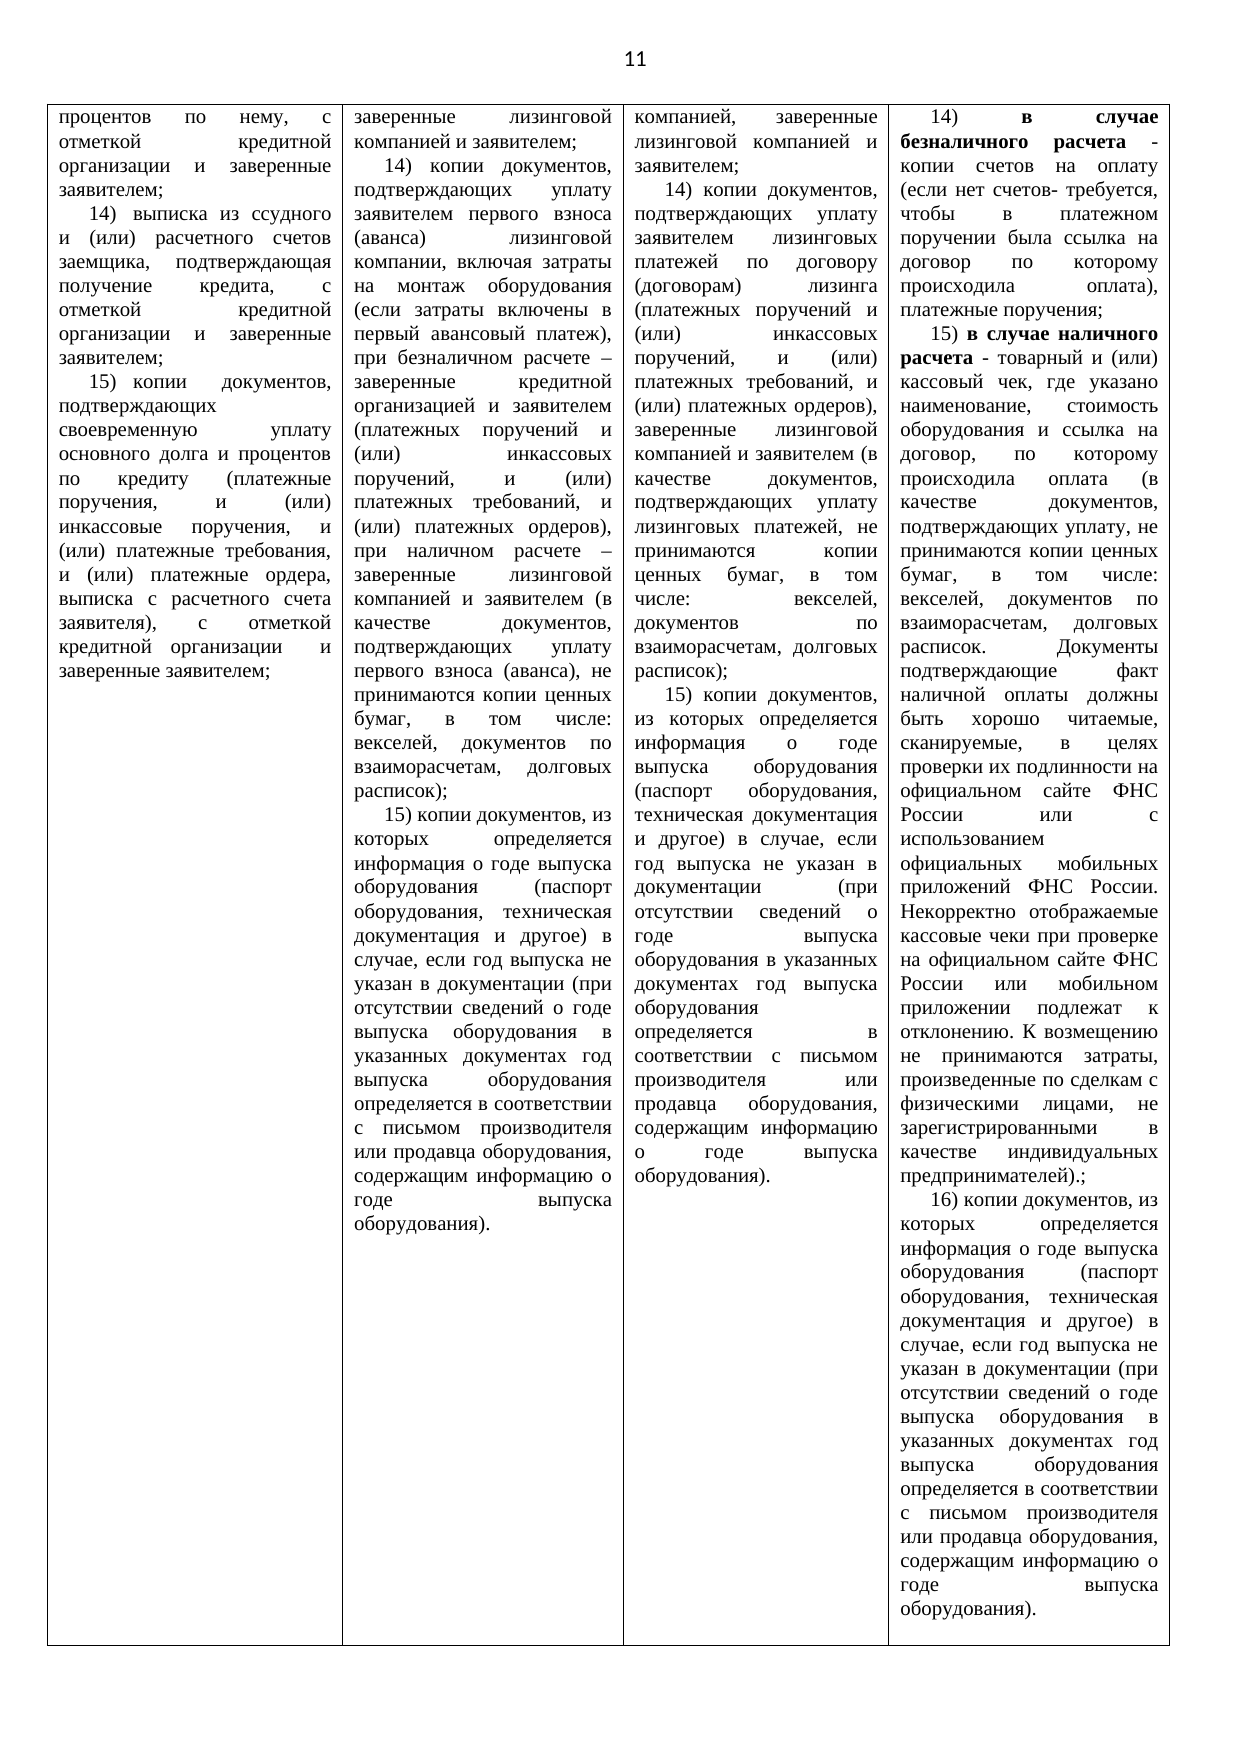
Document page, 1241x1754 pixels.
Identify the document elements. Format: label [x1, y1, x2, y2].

table_cell [624, 105, 888, 1644]
table_cell [48, 105, 342, 1644]
table_cell [343, 105, 623, 1644]
table_cell [889, 105, 1169, 1644]
